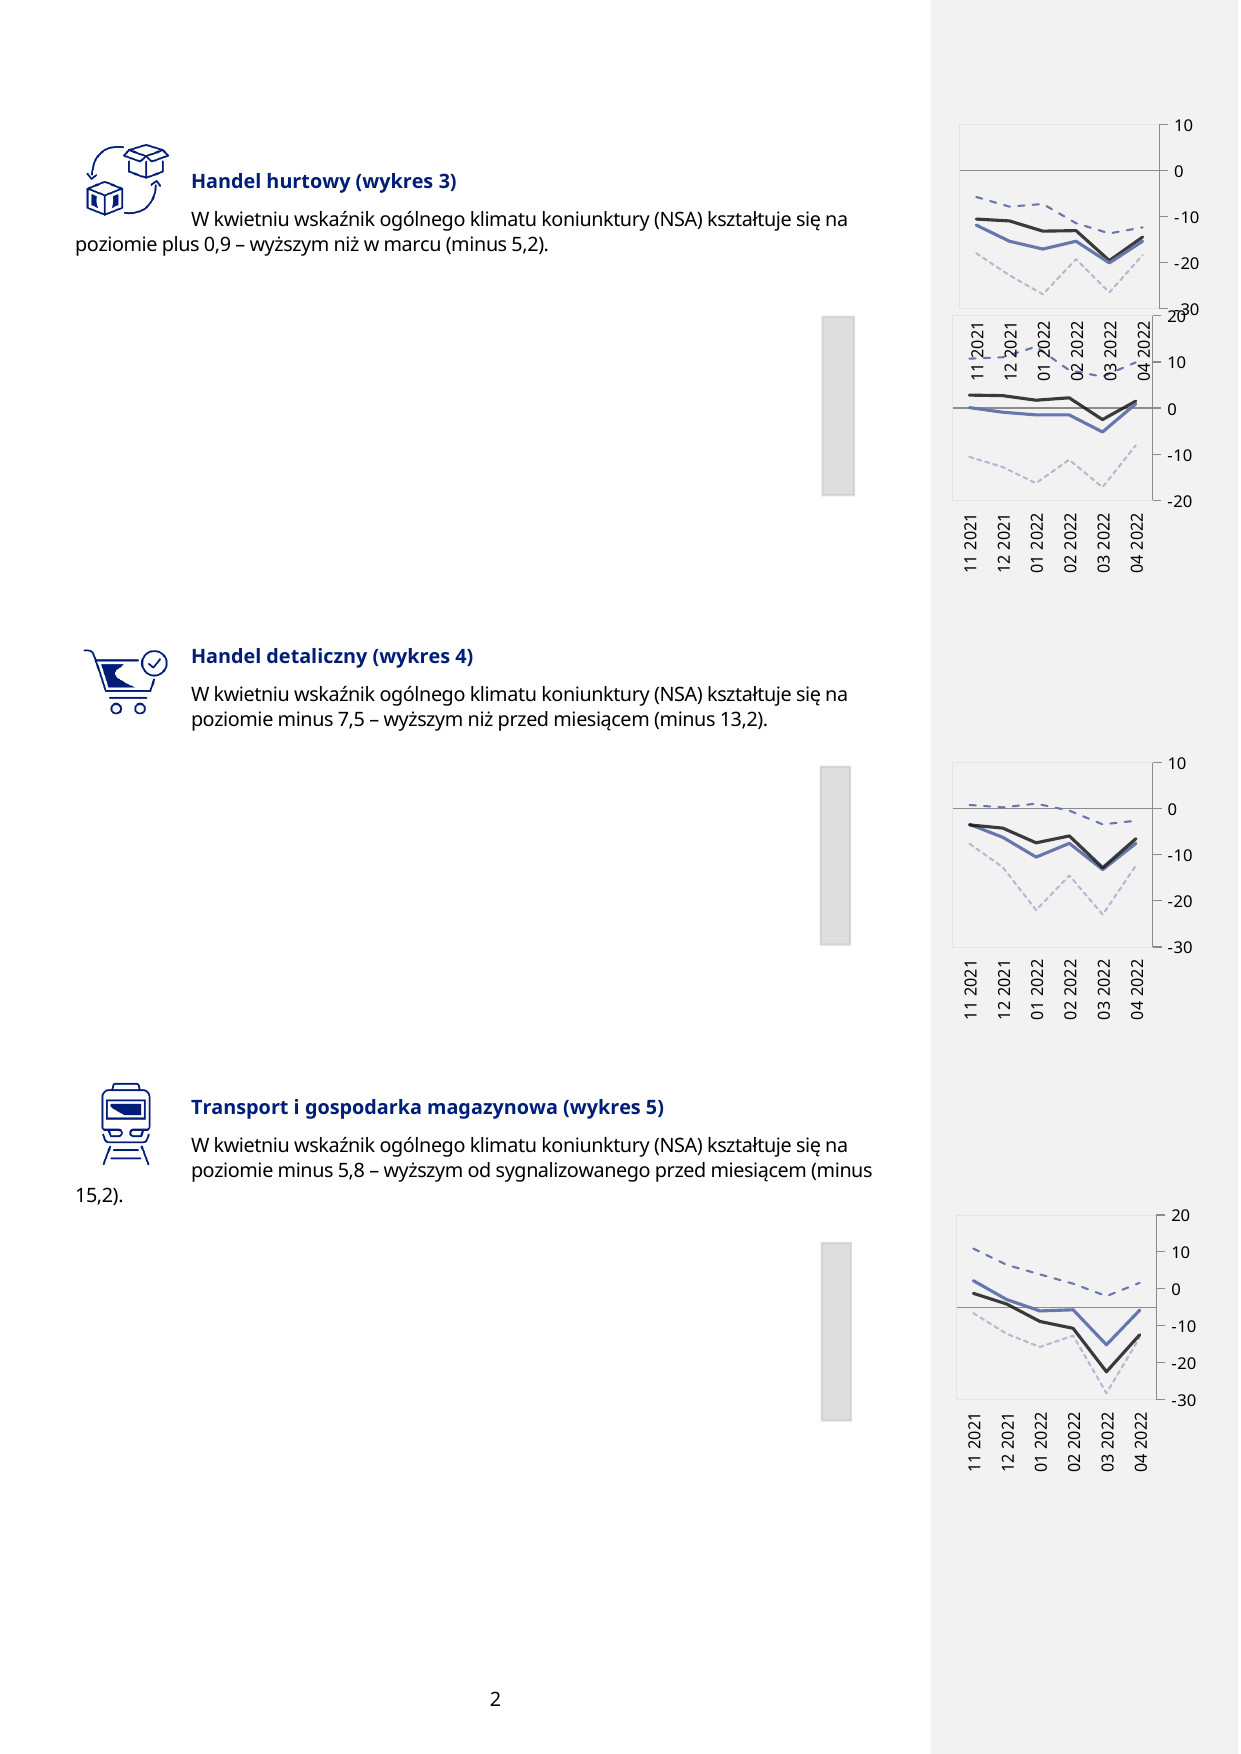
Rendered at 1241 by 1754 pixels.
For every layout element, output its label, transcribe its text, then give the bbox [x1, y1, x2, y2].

text W kwietniu wskaźnik ogólnego klimatu koniunktury (NSA) kształtuje się na poziomie minus 7,5 – wyższym niż przed miesiącem (minus 13,2). [75, 682, 915, 732]
text W kwietniu wskaźnik ogólnego klimatu koniunktury (NSA) kształtuje się na poziomie minus 5,8 – wyższym od sygnalizowanego przed miesiącem (minus 15,2). [75, 1132, 915, 1207]
text W kwietniu wskaźnik ogólnego klimatu koniunktury (NSA) kształtuje się na poziomie plus 0,9 – wyższym niż w marcu (minus 5,2). [75, 207, 915, 257]
picture [75, 129, 172, 227]
subtitle Handel detaliczny (wykres 4) [172, 642, 915, 669]
picture [75, 1074, 172, 1171]
subtitle Handel hurtowy (wykres 3) [172, 167, 915, 194]
subtitle Transport i gospodarka magazynowa (wykres 5) [172, 1093, 915, 1120]
picture [75, 626, 172, 723]
